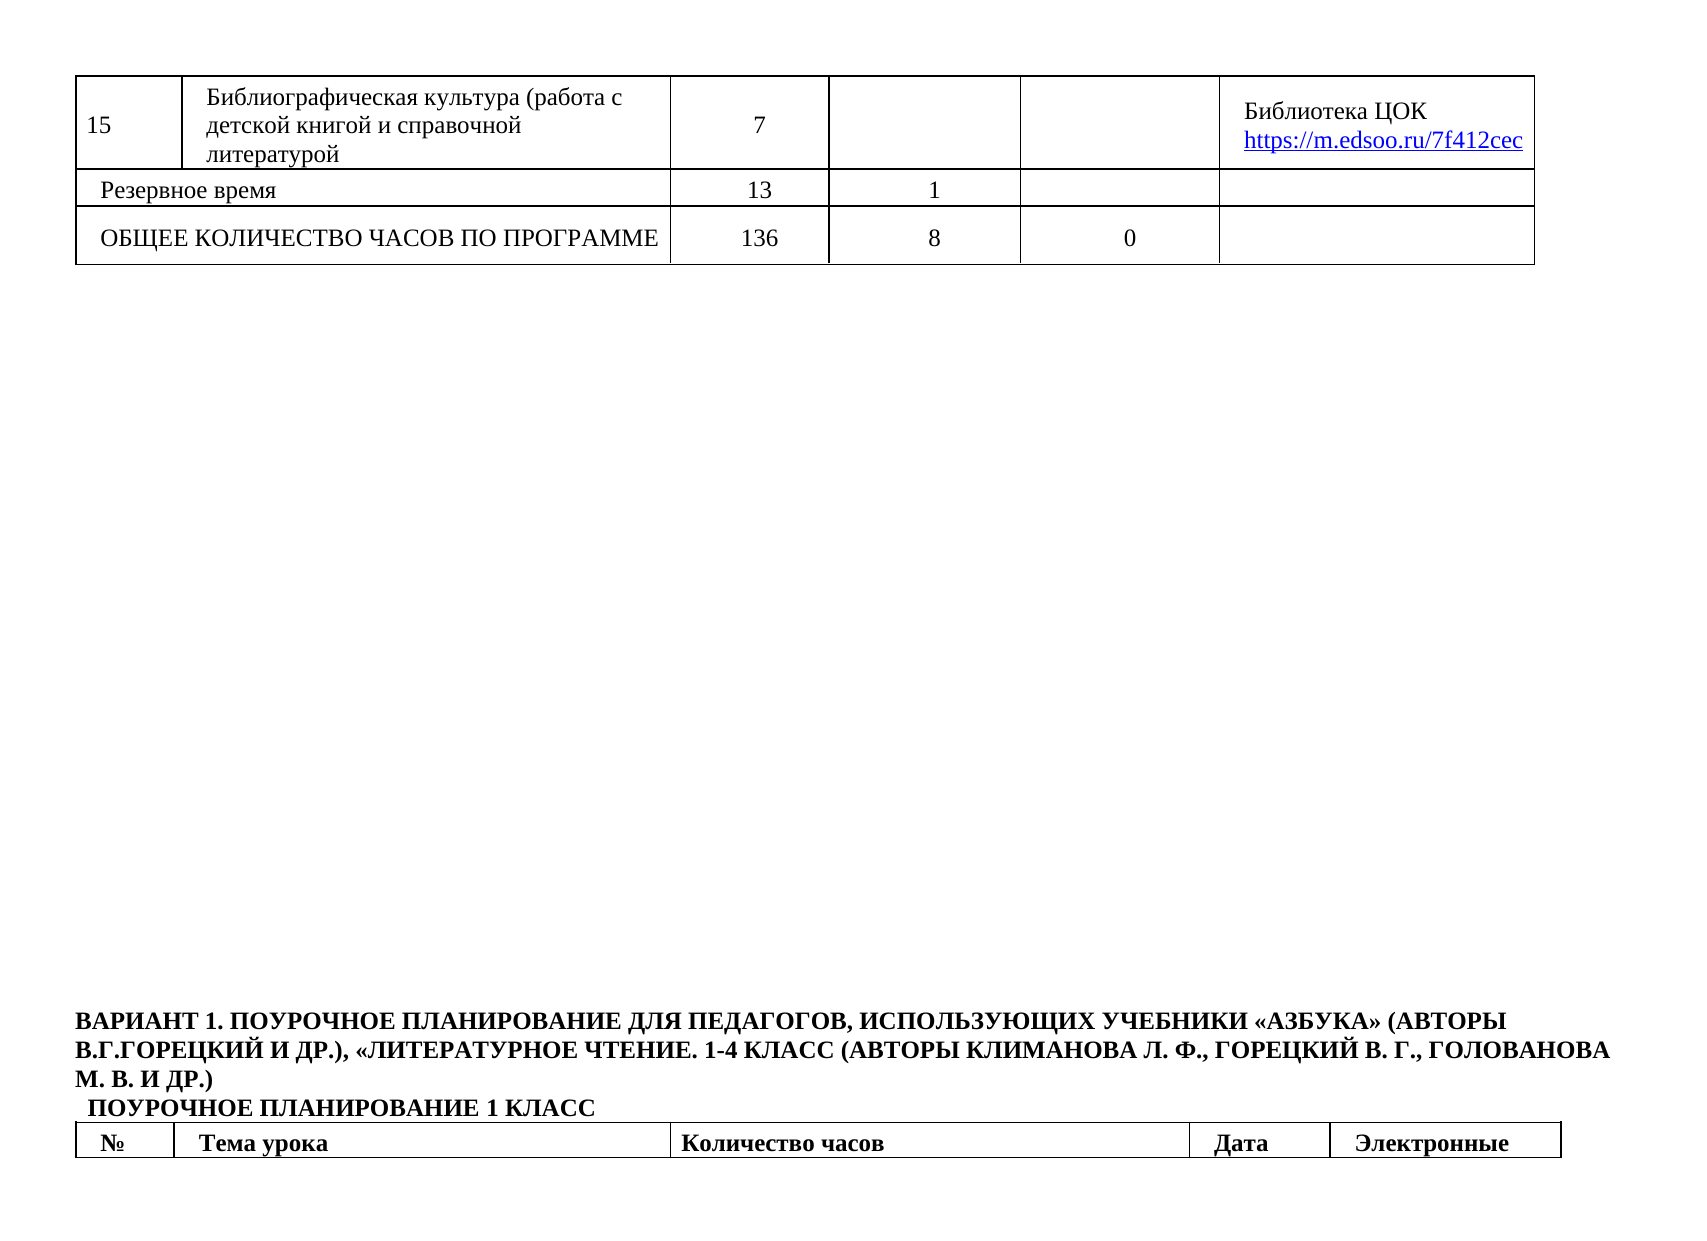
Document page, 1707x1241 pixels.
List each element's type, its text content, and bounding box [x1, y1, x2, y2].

table_cell 8 [830, 207, 1020, 263]
table_cell 13 [671, 170, 828, 205]
table_cell [830, 77, 1020, 168]
text ПОУРОЧНОЕ ПЛАНИРОВАНИЕ 1 КЛАСС [87, 1093, 1632, 1121]
table_cell Резервное время [77, 170, 670, 205]
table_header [1331, 1123, 1560, 1157]
table_header № п/п [77, 1123, 173, 1157]
table_cell [1220, 207, 1534, 263]
table_cell ОБЩЕЕ КОЛИЧЕСТВО ЧАСОВ ПО ПРОГРАММЕ [77, 207, 670, 263]
table_cell [1220, 170, 1534, 205]
table_cell Библиографическая культура (работа с детской книгой и справочной литературой [183, 77, 670, 168]
table_cell 7 [671, 77, 828, 168]
table_header Тема урока [175, 1123, 670, 1157]
table_header Дата изучения [1190, 1123, 1329, 1157]
table_cell 136 [671, 207, 828, 263]
table_cell 15 [77, 77, 181, 168]
text ВАРИАНТ 1. ПОУРОЧНОЕ ПЛАНИРОВАНИЕ ДЛЯ ПЕДАГОГОВ, ИСПОЛЬЗУЮЩИХ УЧЕБНИКИ «АЗБУКА» (АВТОРЫ В.Г.ГОРЕЦКИЙ И ДР.), «ЛИТЕРАТУРНОЕ ЧТЕНИЕ. 1-4 КЛАСС (АВТОРЫ КЛИМАНОВА Л. Ф., ГОРЕЦКИЙ В. Г., ГОЛОВАНОВА М. В. И ДР.) [75, 1006, 1632, 1093]
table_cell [1220, 77, 1534, 168]
table_cell [1021, 170, 1219, 205]
table_cell 1 [830, 170, 1020, 205]
table_header Количество часов [671, 1123, 1189, 1157]
table_cell 0 [1021, 207, 1219, 263]
table_cell [1021, 77, 1219, 168]
